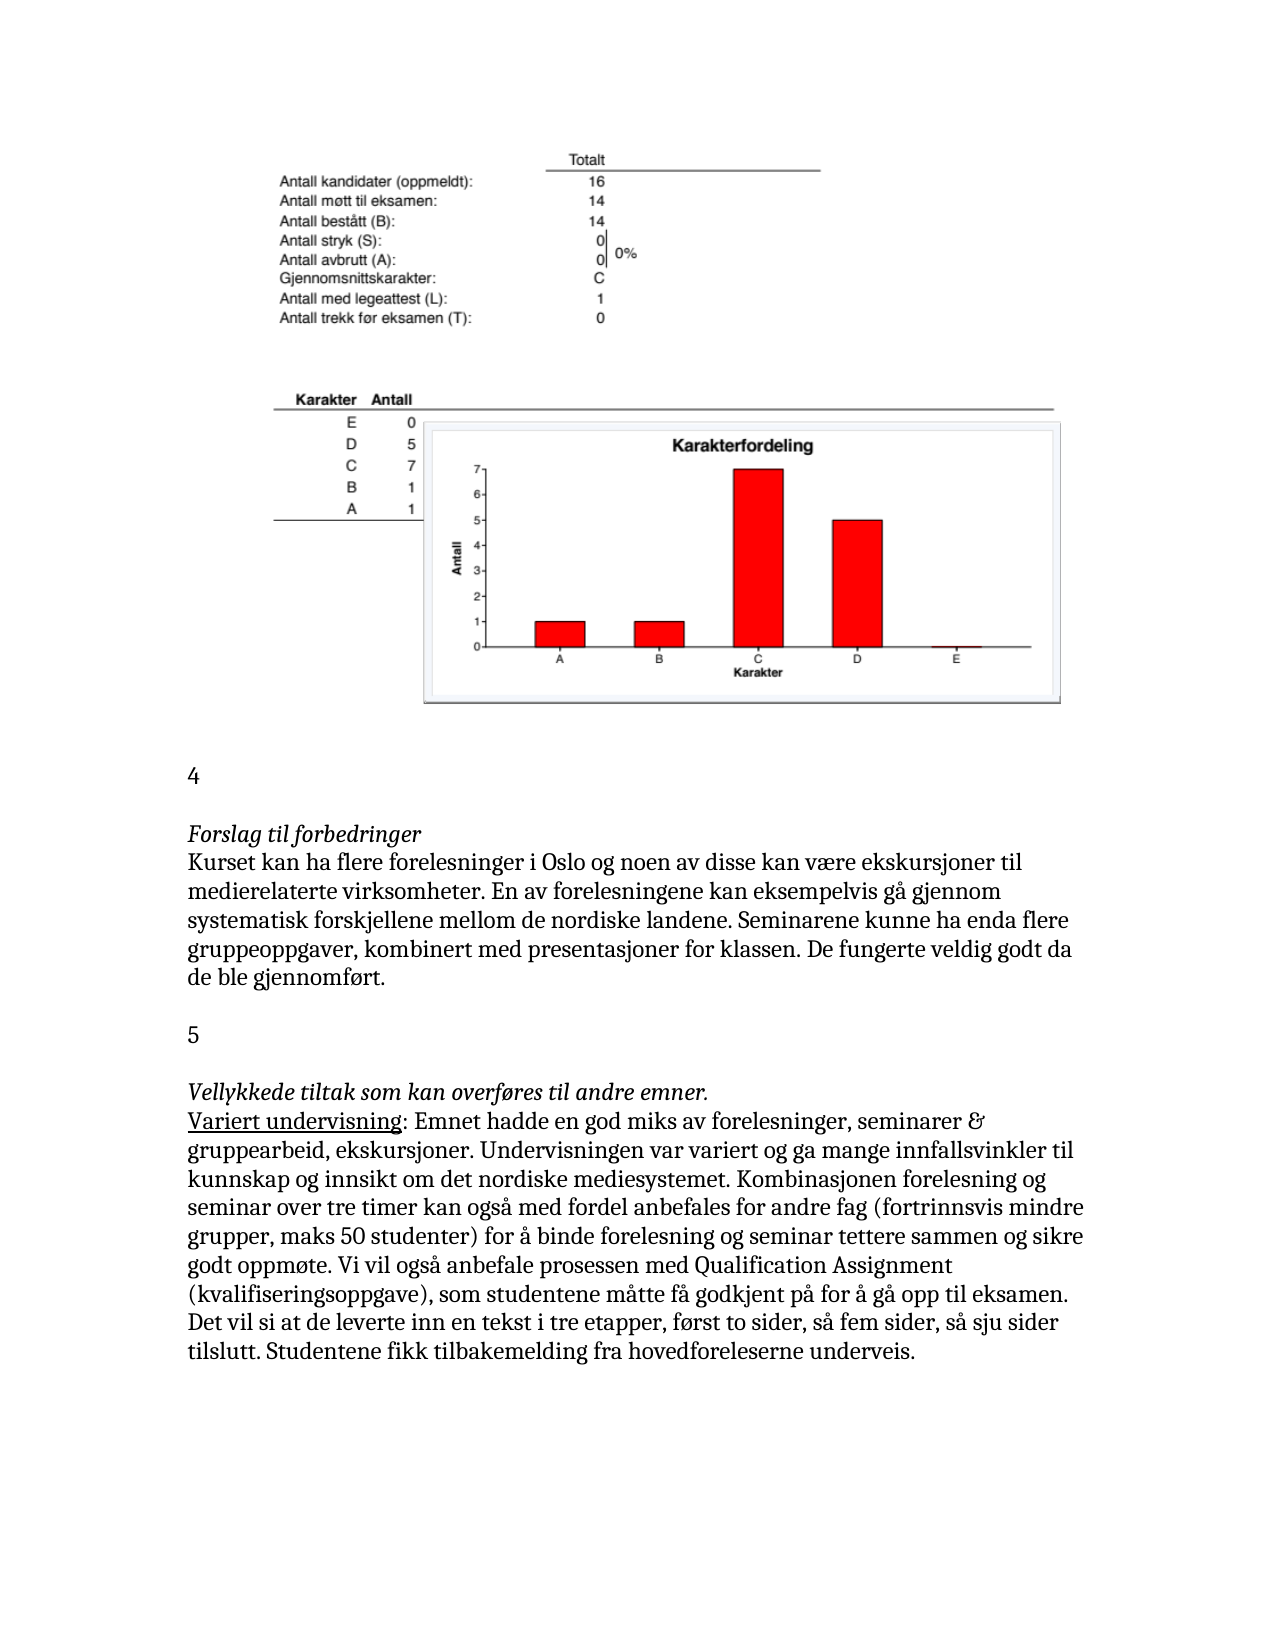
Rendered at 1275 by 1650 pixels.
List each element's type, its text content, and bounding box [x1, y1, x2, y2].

text Kurset kan ha flere forelesninger i Oslo og noen av disse kan være ekskursjoner til medierelaterte virksomheter. En av forelesningene kan eksempelvis gå gjennom systematisk forskjellene mellom de nordiske landene. Seminarene kunne ha enda flere gruppeoppgaver, kombinert med presentasjoner for klassen. De fungerte veldig godt da de ble gjennomført. [187, 848, 1087, 992]
text 4 [187, 762, 1087, 791]
text Forslag til forbedringer [187, 819, 1087, 848]
text 5 [187, 1021, 1087, 1049]
text Vellykkede tiltak som kan overføres til andre emner. [187, 1078, 1087, 1107]
text Variert undervisning: Emnet hadde en god miks av forelesninger, seminarer & gruppearbeid, ekskursjoner. Undervisningen var variert og ga mange innfallsvinkler til kunnskap og innsikt om det nordiske mediesystemet. Kombinasjonen forelesning og seminar over tre timer kan også med fordel anbefales for andre fag (fortrinnsvis mindre grupper, maks 50 studenter) for å binde forelesning og seminar tettere sammen og sikre godt oppmøte. Vi vil også anbefale prosessen med Qualification Assignment (kvalifiseringsoppgave), som studentene måtte få godkjent på for å gå opp til eksamen. Det vil si at de leverte inn en tekst i tre etapper, først to sider, så fem sider, så sju sider tilslutt. Studentene fikk tilbakemelding fra hovedforeleserne underveis. [187, 1107, 1087, 1366]
